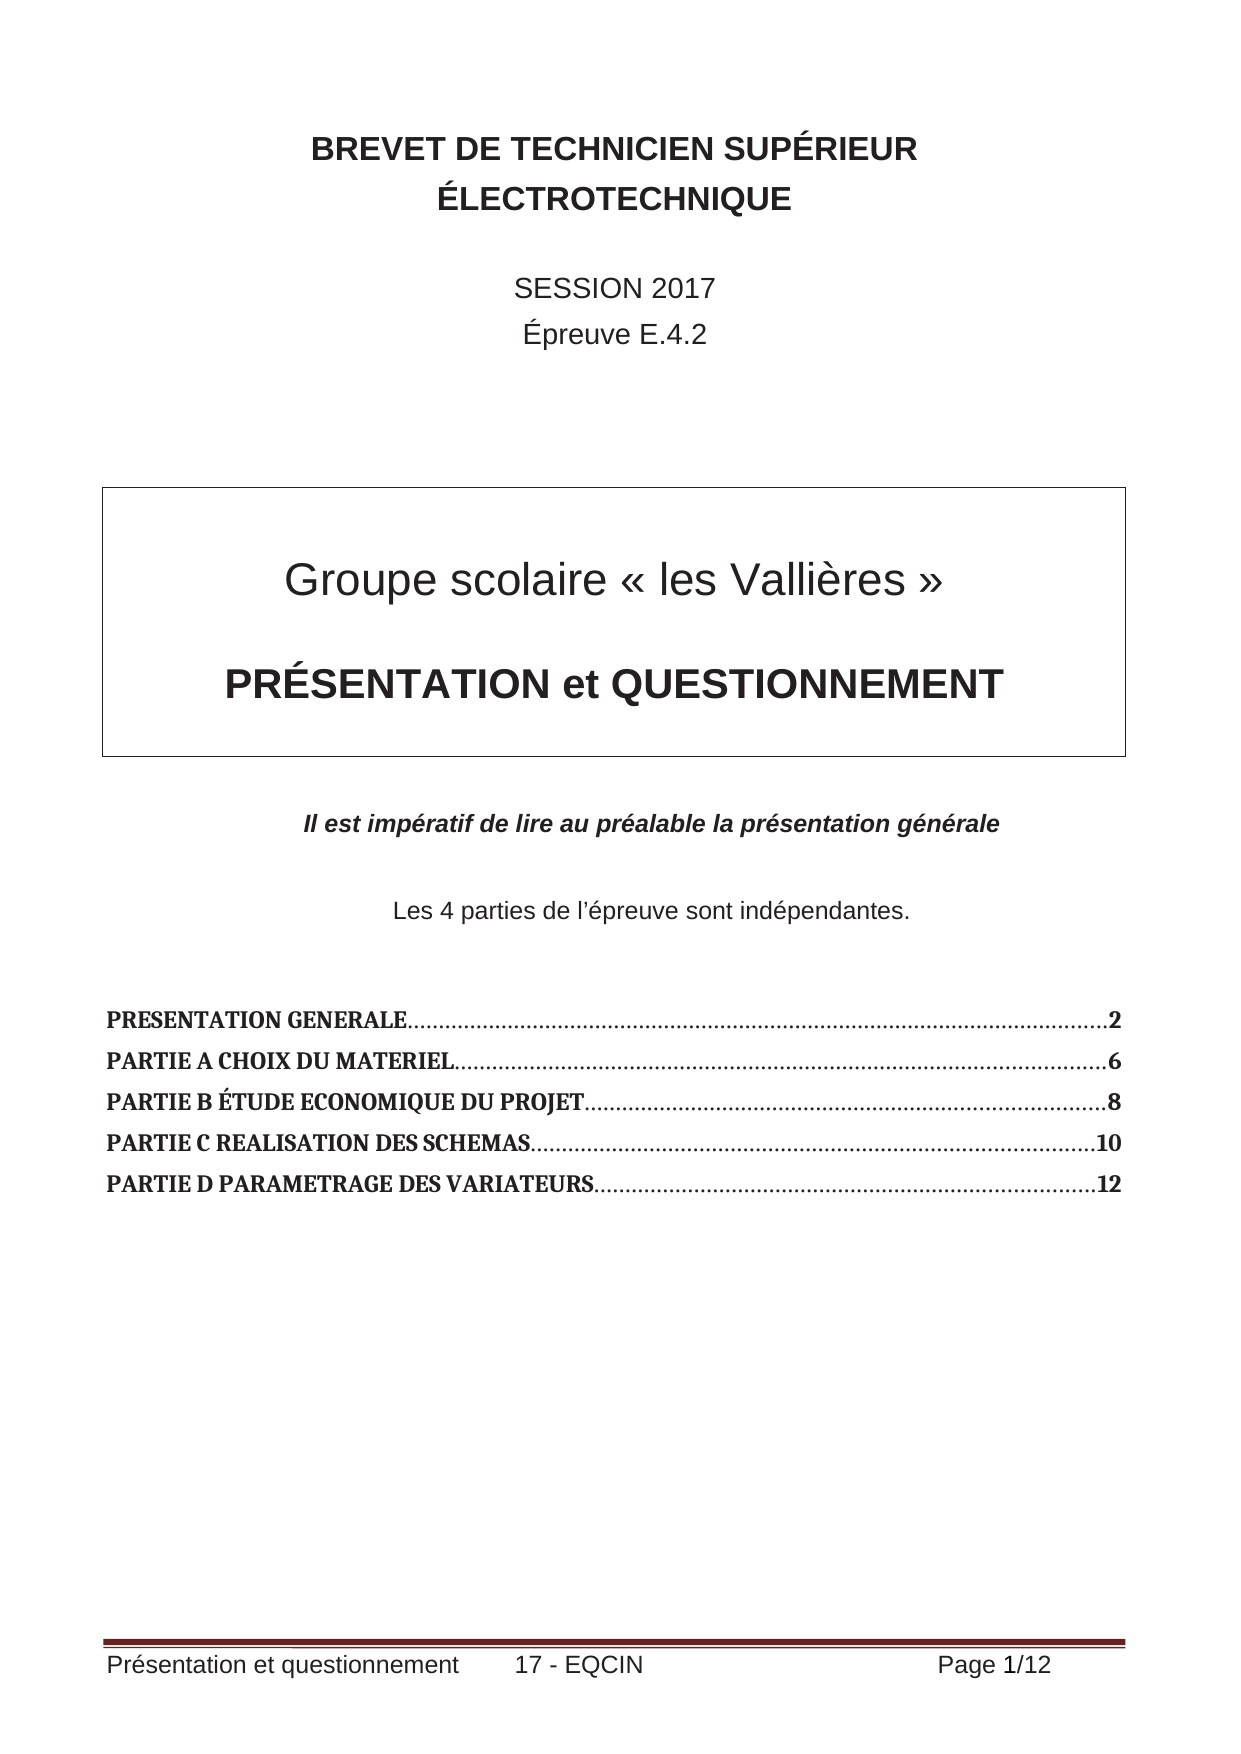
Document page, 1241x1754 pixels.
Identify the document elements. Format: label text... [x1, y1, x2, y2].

subtitle SESSION 2017 [226, 271, 1003, 305]
subtitle PARTIE C REALISATION DES SCHEMAS 10 [106, 1129, 1140, 1158]
text BREVET DE TECHNICIEN SUPÉRIEUR ÉLECTROTECHNIQUE [226, 129, 1003, 217]
subtitle PARTIE D PARAMETRAGE DES VARIATEURS 12 [106, 1170, 1140, 1199]
text Les 4 parties de l’épreuve sont indépendantes. [301, 896, 1003, 924]
text Épreuve E.4.2 [226, 317, 1003, 351]
subtitle PRESENTATION GENERALE 2 [106, 1006, 1140, 1034]
subtitle PARTIE A CHOIX DU MATERIEL 6 [106, 1047, 1140, 1076]
subtitle PARTIE B ÉTUDE ECONOMIQUE DU PROJET 8 [106, 1088, 1140, 1117]
text Il est impératif de lire au préalable la présentation générale [301, 809, 1003, 838]
